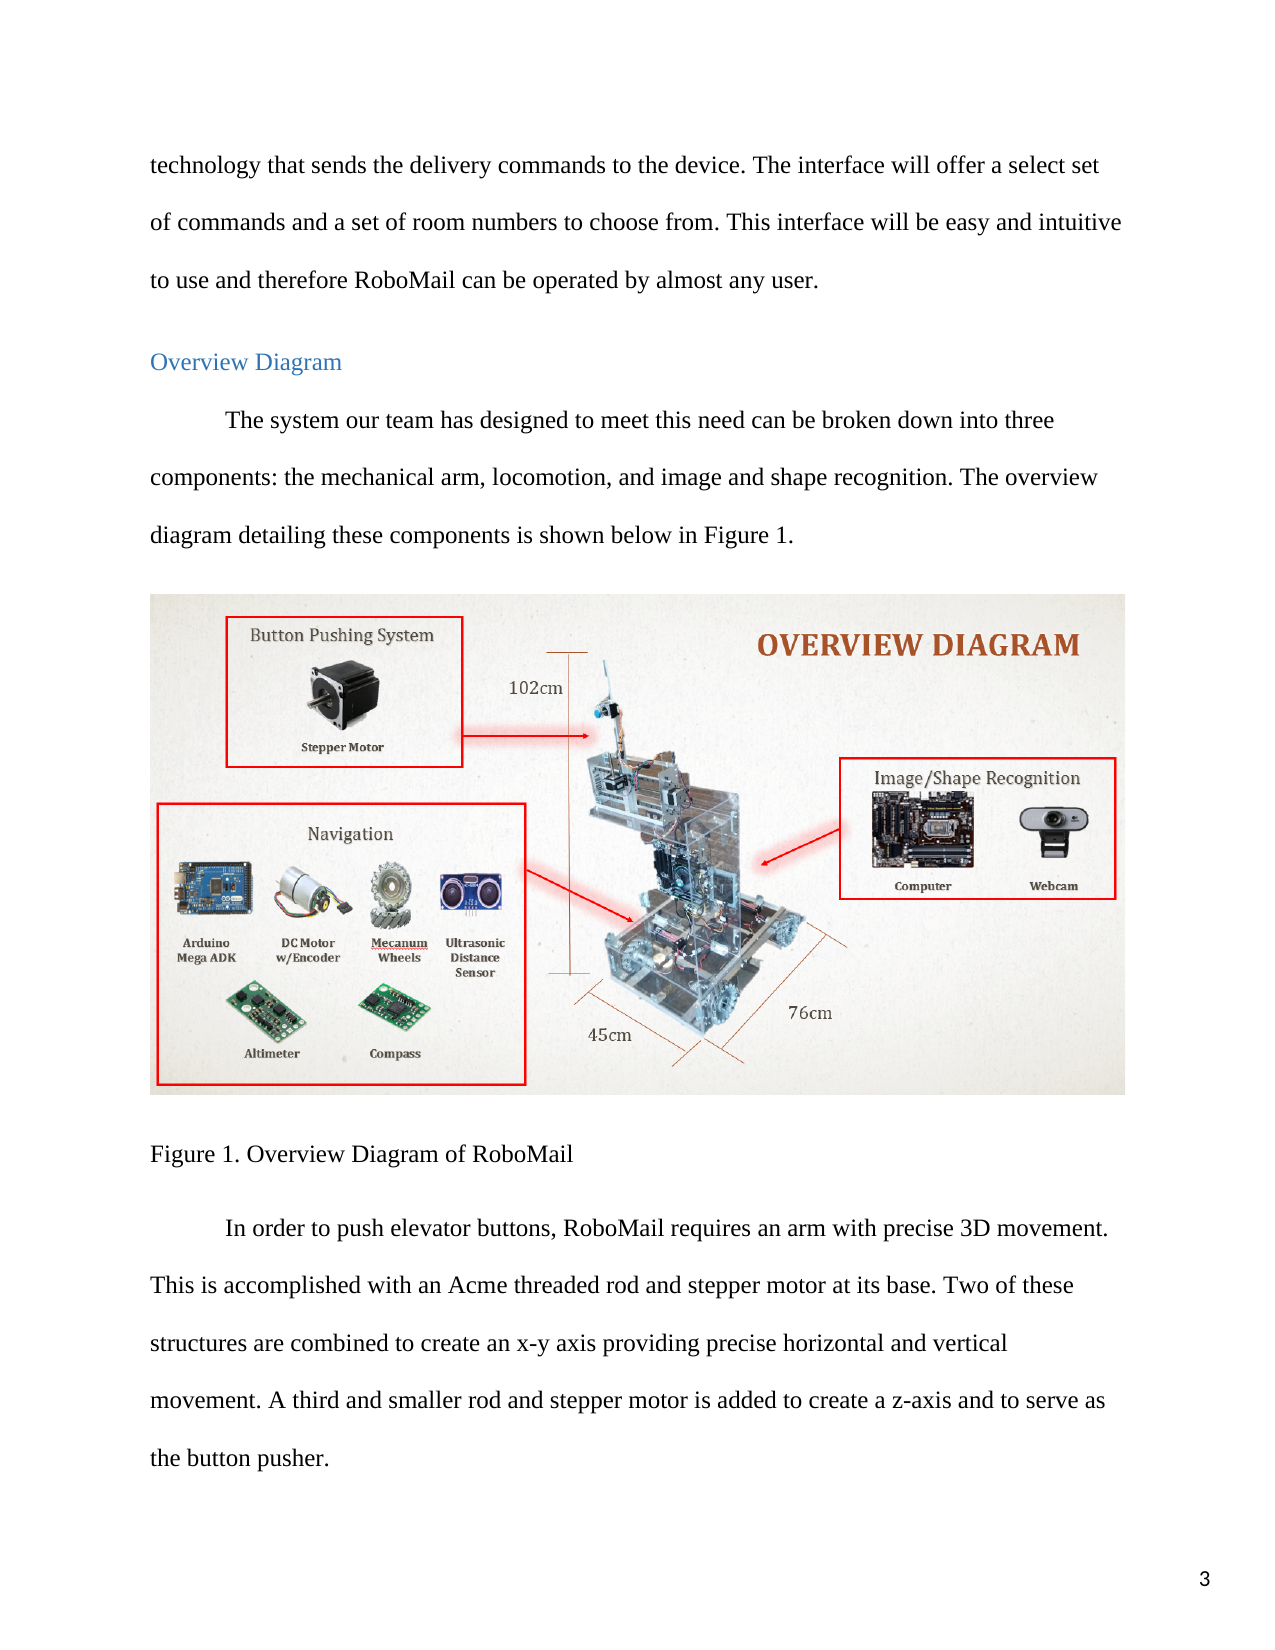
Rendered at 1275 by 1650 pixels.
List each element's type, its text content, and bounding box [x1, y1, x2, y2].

picture [150, 594, 1125, 1095]
subtitle Overview Diagram [150, 347, 1125, 376]
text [150, 150, 1125, 294]
text The system our team has designed to meet this need can be broken down into three components: the mechanical arm, locomotion, and image and shape recognition. The overview diagram detailing these components is shown below in Figure 1. [150, 405, 1125, 549]
text In order to push elevator buttons, RoboMail requires an arm with precise 3D movement. This is accomplished with an Acme threaded rod and stepper motor at its base. Two of these structures are combined to create an x-y axis providing precise horizontal and vertical movement. A third and smaller rod and stepper motor is added to create a z-axis and to serve as the button pusher. [150, 1213, 1125, 1472]
text Figure 1. Overview Diagram of RoboMail [150, 1139, 1125, 1168]
